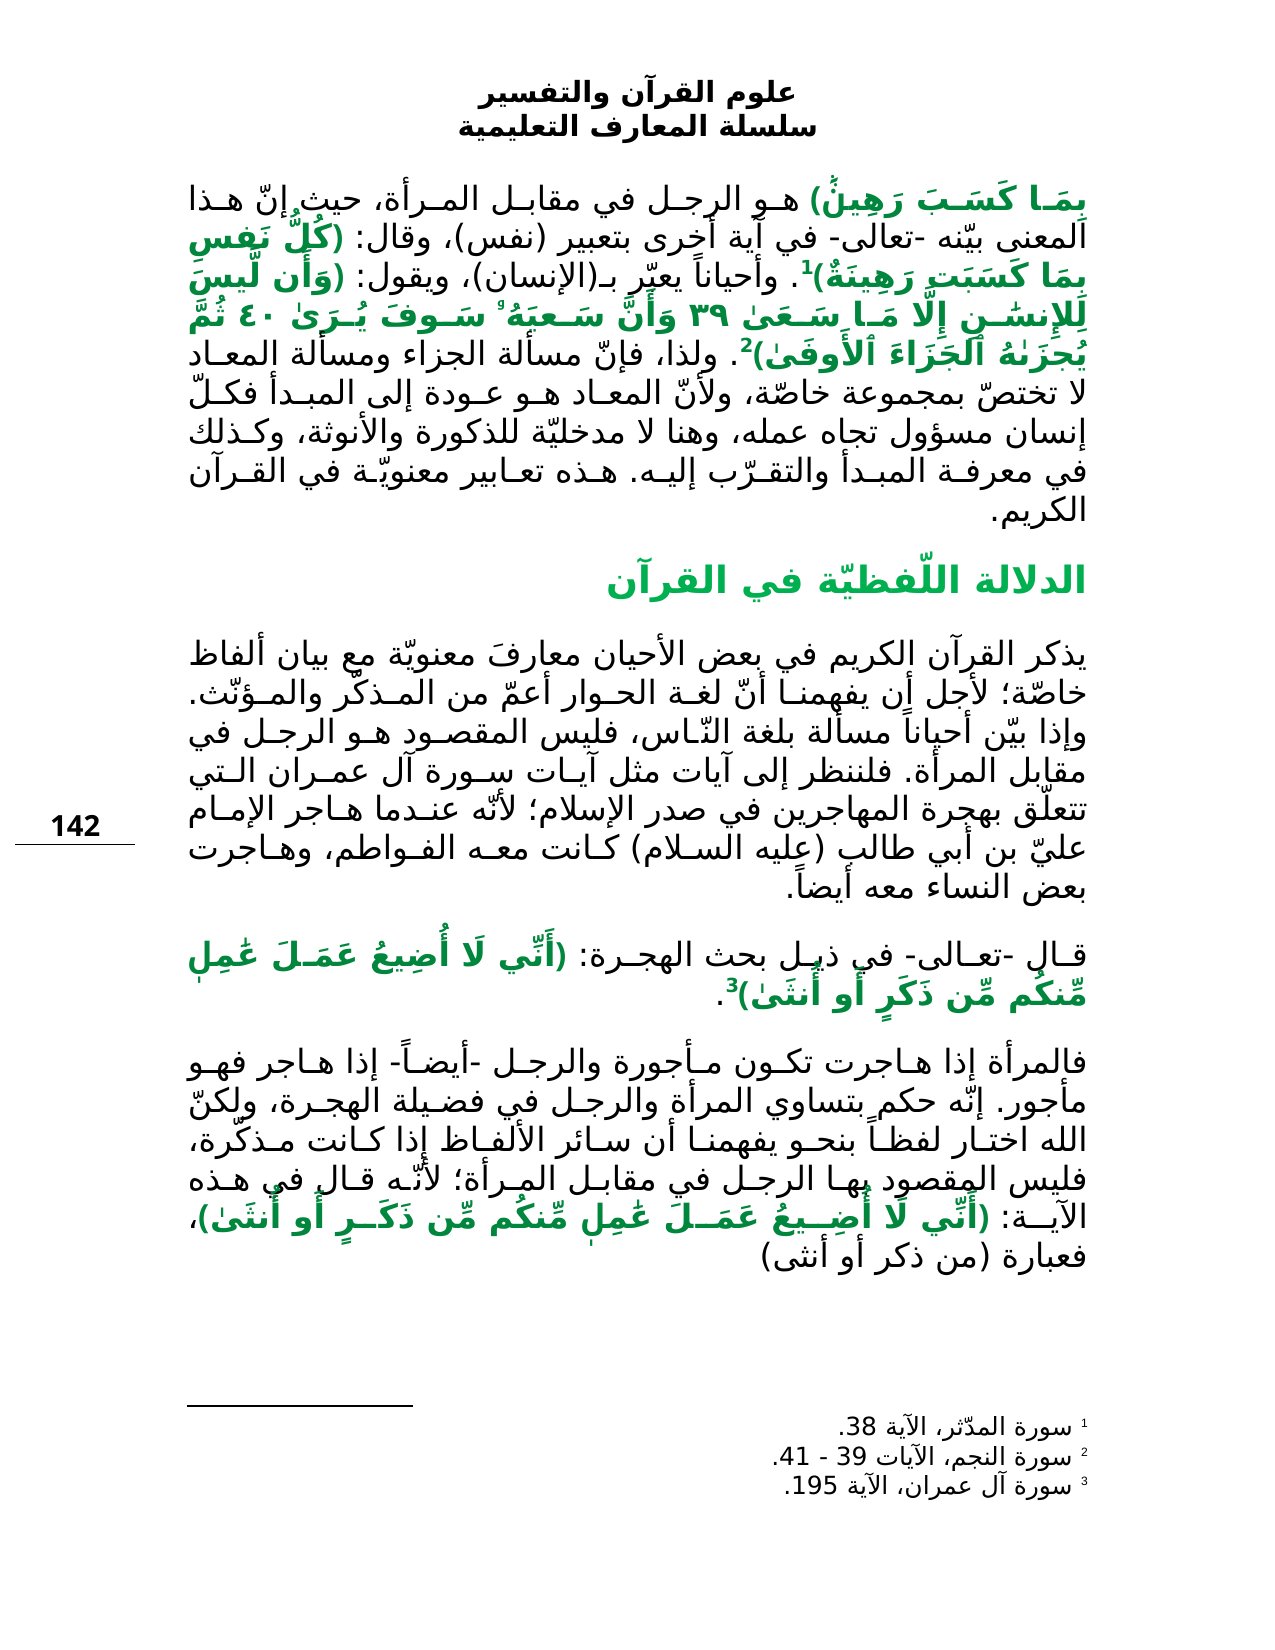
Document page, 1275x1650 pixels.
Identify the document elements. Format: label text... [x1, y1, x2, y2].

text يذكر القرآن الكريم في بعض الأحيان معارفَ معنويّة مع بيان ألفاظ خاصّة؛ لأجل أن يفهمنا أنّ لغة الحوار أعمّ من المذكّر والمؤنّث. وإذا بيّن أحياناً مسألة بلغة النّاس، فليس المقصود هو الرجل في مقابل المرأة. فلننظر إلى آيات مثل آيات سورة آل عمران التي تتعلّق بهجرة المهاجرين في صدر الإسلام؛ لأنّه عندما هاجر الإمام عليّ بن أبي طالب (عليه السلام) كانت معه الفواطم، وهاجرت بعض النساء معه أيضاً. [187, 634, 1087, 906]
text بِمَا كَسَبَ رَهِينٞ﴾ هو الرجل في مقابل المرأة، حيث إنّ هذا المعنى بيّنه -تعالى- في آية أخرى بتعبير (نفس)، وقال: ﴿كُلُّ نَفسِ بِمَا كَسَبَت رَهِينَةٌ﴾. وأحياناً يعبّر بـ(الإنسان)، ويقول: ﴿وَأَن لَّيسَ لِلإِنسَٰنِ إِلَّا مَا سَعَىٰ ٣٩ وَأَنَّ سَعيَهُۥ سَوفَ يُرَىٰ ٤٠ ثُمَّ يُجزَىٰهُ ٱلجَزَاءَ ٱلأَوفَىٰ﴾. ولذا، فإنّ مسألة الجزاء ومسألة المعاد لا تختصّ بمجموعة خاصّة، ولأنّ المعاد هو عودة إلى المبدأ فكلّ إنسان مسؤول تجاه عمله، وهنا لا مدخليّة للذكورة والأنوثة، وكذلك في معرفة المبدأ والتقرّب إليه. هذه تعابير معنويّة في القرآن الكريم. [187, 179, 1087, 529]
subtitle الدلالة اللّفظيّة في القرآن [187, 558, 1087, 602]
text قال -تعالى- في ذيل بحث الهجرة: ﴿أَنِّي لَا أُضِيعُ عَمَلَ عَٰمِلٖ مِّنكُم مِّن ذَكَرٍ أَو أُنثَىٰ﴾. [187, 936, 1087, 1013]
text فالمرأة إذا هاجرت تكون مأجورة والرجل -أيضاً- إذا هاجر فهو مأجور. إنّه حكم بتساوي المرأة والرجل في فضيلة الهجرة، ولكنّ الله اختار لفظاً بنحو يفهمنا أن سائر الألفاظ إذا كانت مذكّرة، فليس المقصود بها الرجل في مقابل المرأة؛ لأنّه قال في هذه الآية: ﴿أَنِّي لَا أُضِيعُ عَمَلَ عَٰمِلٖ مِّنكُم مِّن ذَكَرٍ أَو أُنثَىٰ﴾، فعبارة (من ذكر أو أنثى) [187, 1042, 1087, 1276]
